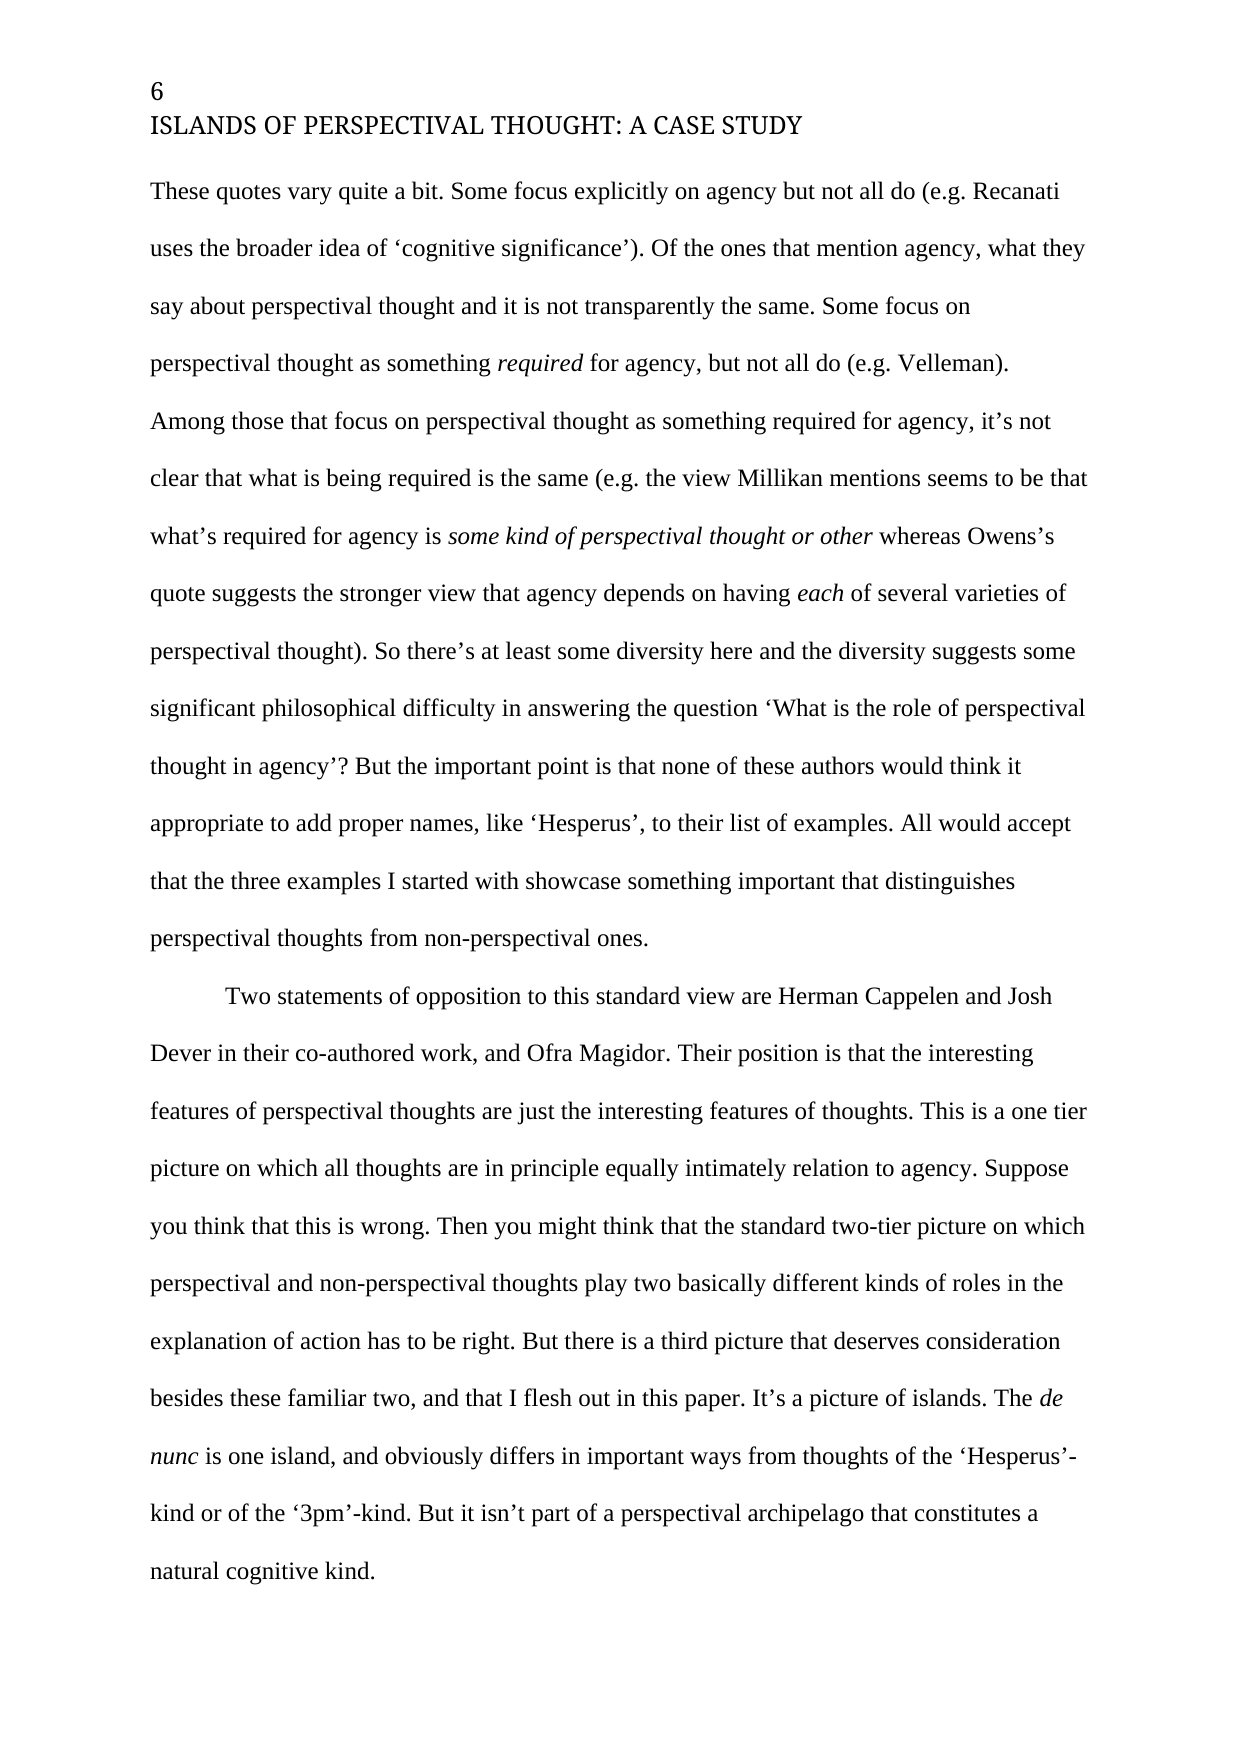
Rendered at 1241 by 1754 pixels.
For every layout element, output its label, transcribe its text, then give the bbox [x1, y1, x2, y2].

text These quotes vary quite a bit. Some focus explicitly on agency but not all do (e.g. Recanati uses the broader idea of ‘cognitive significance’). Of the ones that mention agency, what they say about perspectival thought and it is not transparently the same. Some focus on perspectival thought as something required for agency, but not all do (e.g. Velleman). Among those that focus on perspectival thought as something required for agency, it’s not clear that what is being required is the same (e.g. the view Millikan mentions seems to be that what’s required for agency is some kind of perspectival thought or other whereas Owens’s quote suggests the stronger view that agency depends on having each of several varieties of perspectival thought). So there’s at least some diversity here and the diversity suggests some significant philosophical difficulty in answering the question ‘What is the role of perspectival thought in agency’? But the important point is that none of these authors would think it appropriate to add proper names, like ‘Hesperus’, to their list of examples. All would accept that the three examples I started with showcase something important that distinguishes perspectival thoughts from non-perspectival ones. [150, 176, 1090, 952]
text Two statements of opposition to this standard view are Herman Cappelen and Josh Dever in their co-authored work, and Ofra Magidor. Their position is that the interesting features of perspectival thoughts are just the interesting features of thoughts. This is a one tier picture on which all thoughts are in principle equally intimately relation to agency. Suppose you think that this is wrong. Then you might think that the standard two-tier picture on which perspectival and non-perspectival thoughts play two basically different kinds of roles in the explanation of action has to be right. But there is a third picture that deserves consideration besides these familiar two, and that I flesh out in this paper. It’s a picture of islands. The de nunc is one island, and obviously differs in important ways from thoughts of the ‘Hesperus’-kind or of the ‘3pm’-kind. But it isn’t part of a perspectival archipelago that constitutes a natural cognitive kind. [150, 981, 1090, 1585]
